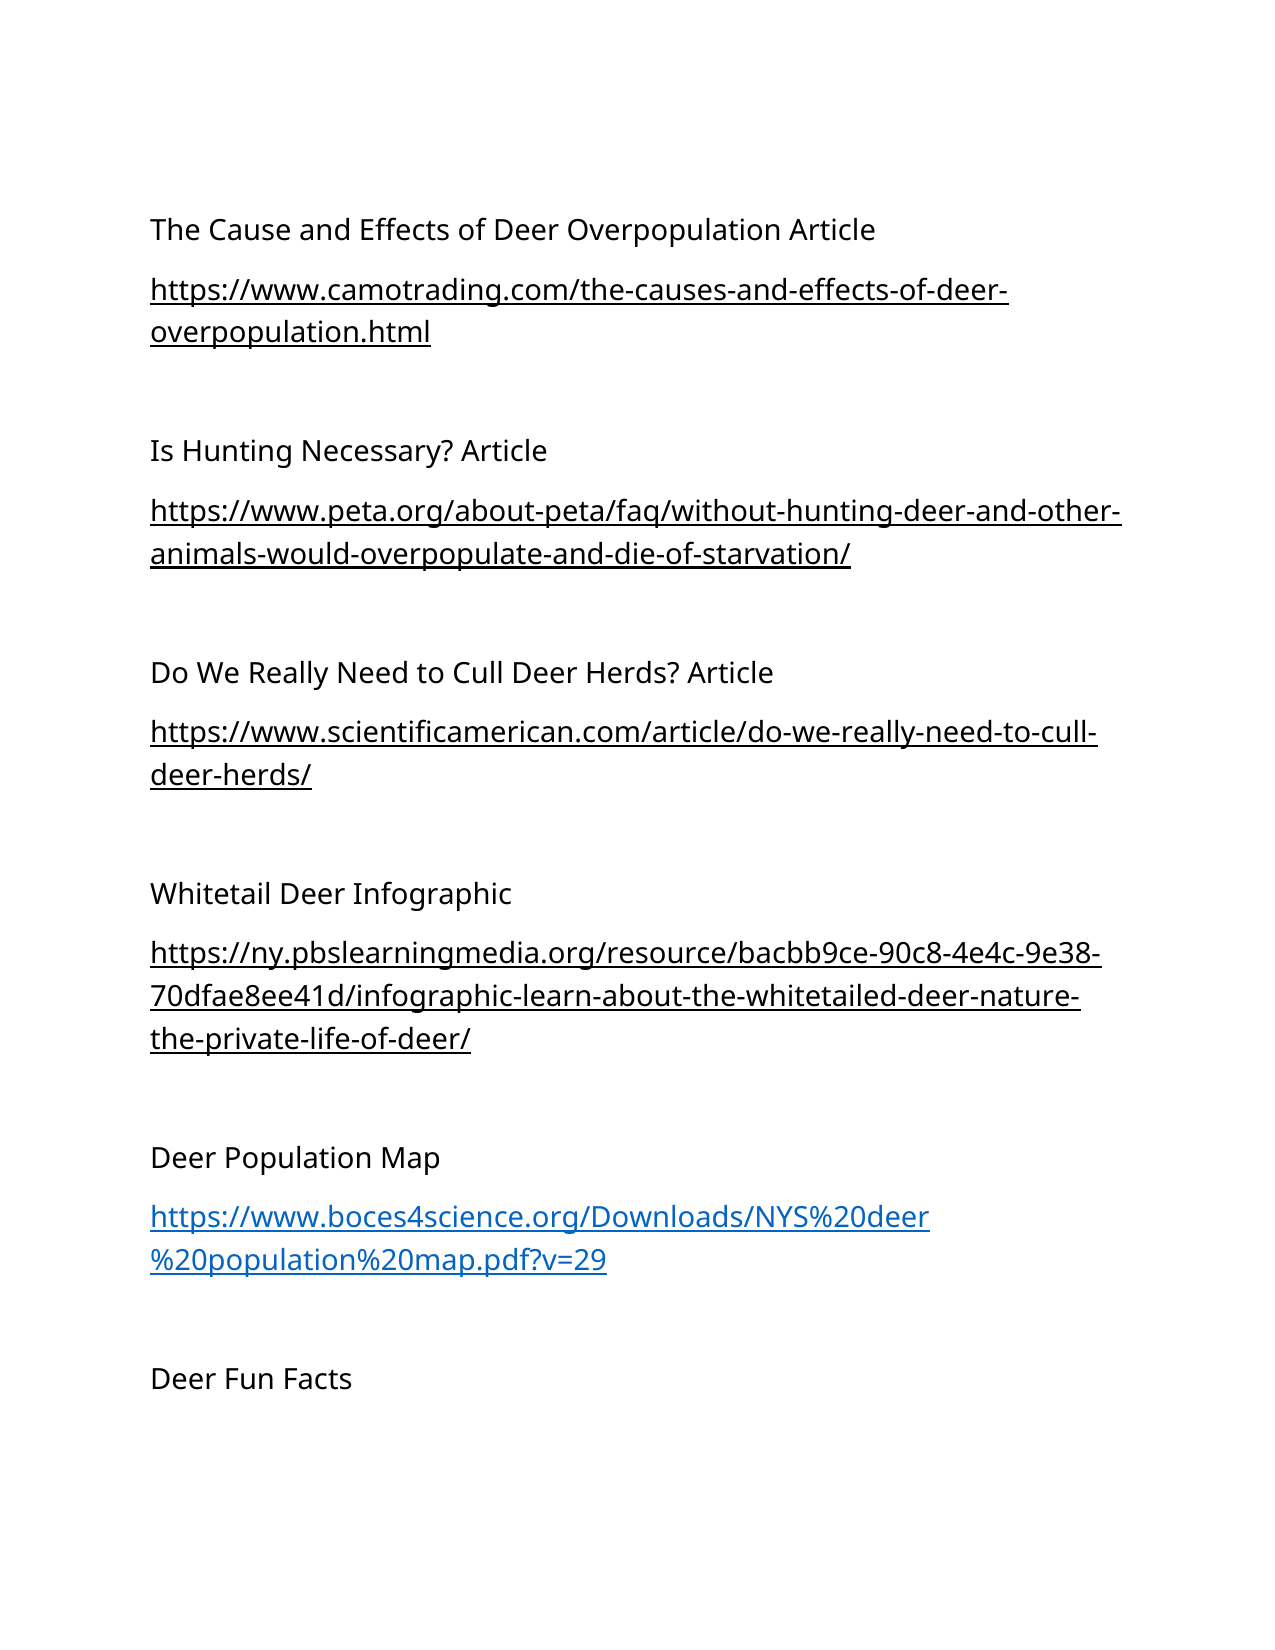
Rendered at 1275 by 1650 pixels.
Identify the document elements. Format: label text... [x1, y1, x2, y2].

text The Cause and Effects of Deer Overpopulation Article [150, 209, 1125, 249]
text https://www.camotrading.com/the-causes-and-effects-of-deer-overpopulation.html [150, 269, 1125, 351]
text https://www.boces4science.org/Downloads/NYS%20deer%20population%20map.pdf?v=29 [150, 1197, 1125, 1279]
text https://www.scientificamerican.com/article/do-we-really-need-to-cull-deer-herds/ [150, 711, 1125, 794]
text Deer Fun Facts [150, 1358, 1125, 1398]
text Deer Population Map [150, 1137, 1125, 1177]
text Do We Really Need to Cull Deer Herds? Article [150, 652, 1125, 692]
text https://www.peta.org/about-peta/faq/without-hunting-deer-and-other-animals-would-overpopulate-and-die-of-starvation/ [150, 490, 1125, 573]
text Whitetail Deer Infographic [150, 873, 1125, 913]
text Is Hunting Necessary? Article [150, 431, 1125, 470]
text https://ny.pbslearningmedia.org/resource/bacbb9ce-90c8-4e4c-9e38-70dfae8ee41d/infographic-learn-about-the-whitetailed-deer-nature-the-private-life-of-deer/ [150, 933, 1125, 1058]
